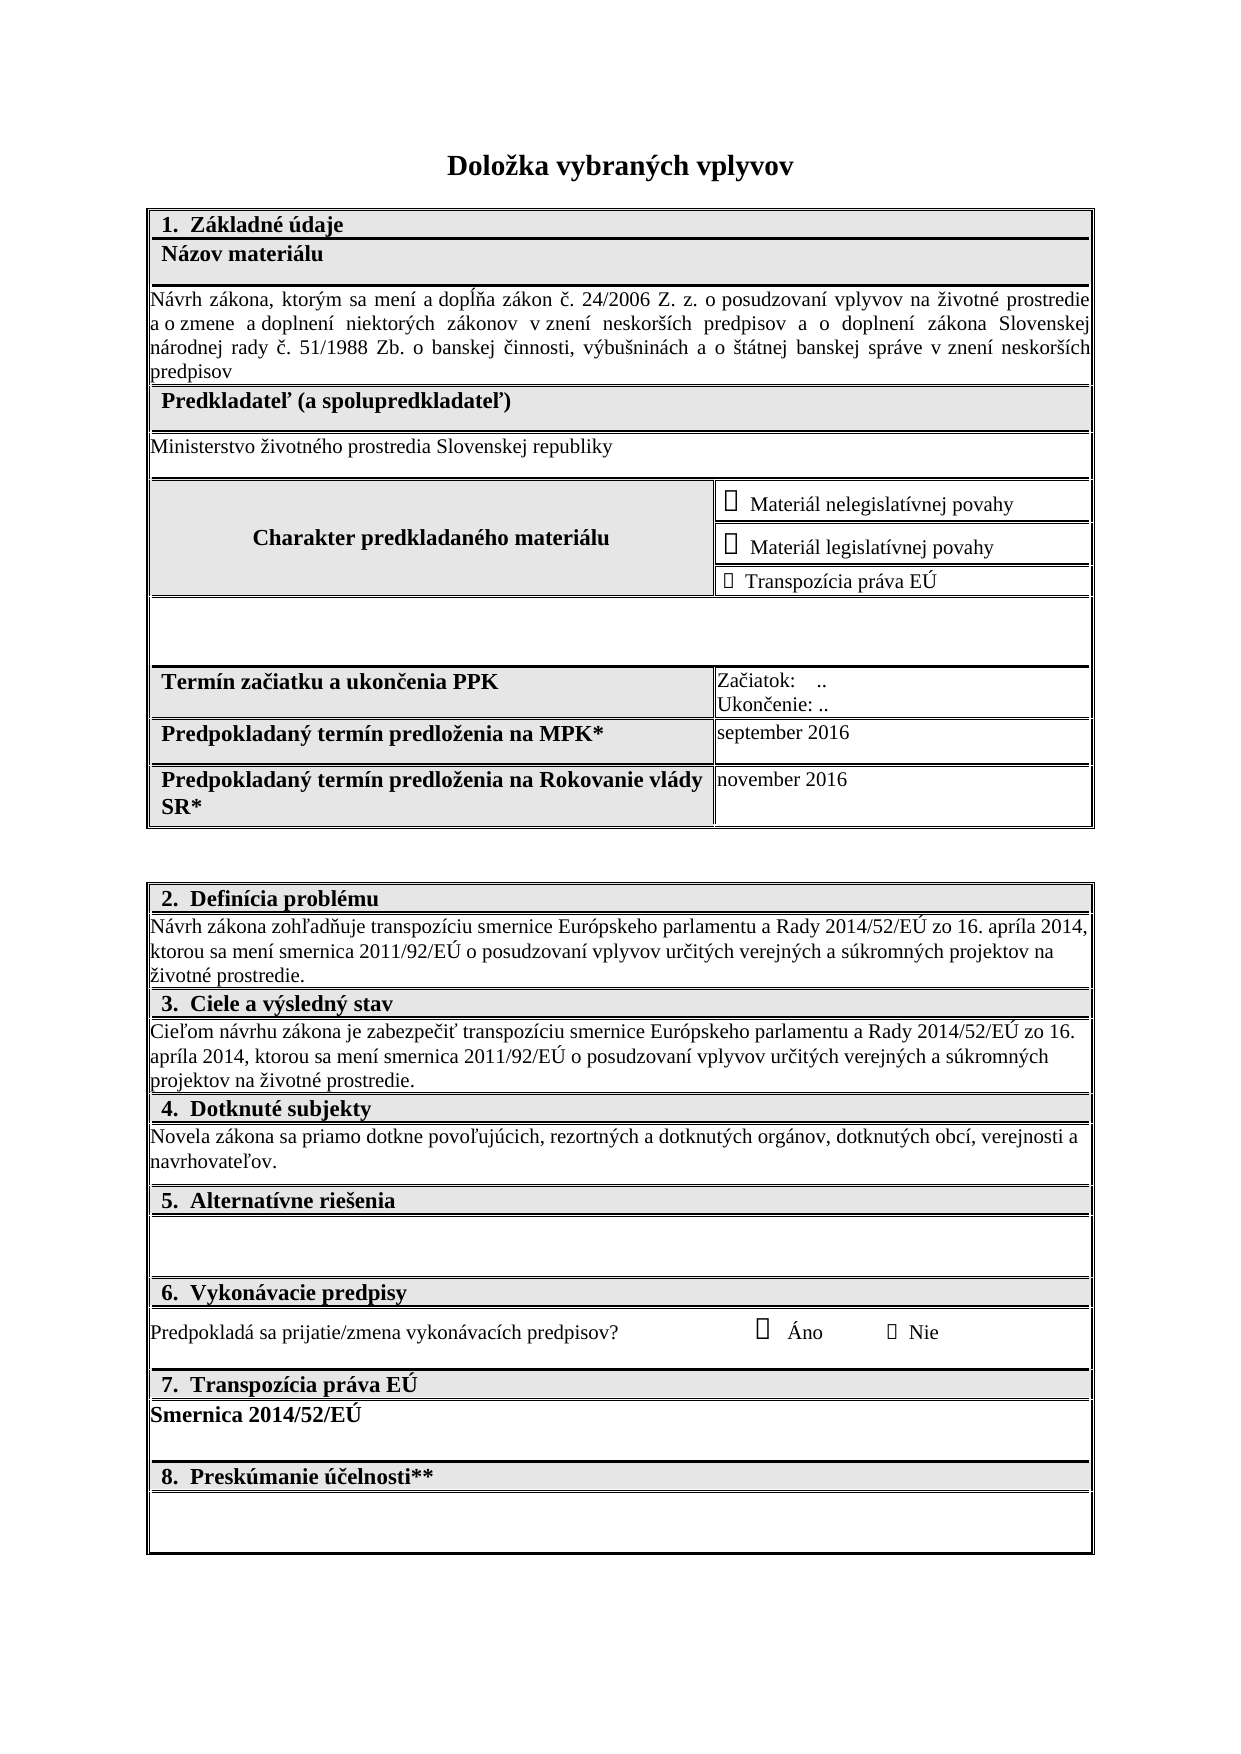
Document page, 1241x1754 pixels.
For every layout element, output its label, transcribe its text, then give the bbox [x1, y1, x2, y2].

table_cell Cieľom návrhu zákona je zabezpečiť transpozíciu smernice Európskeho parlamentu a Rady 2014/52/EÚ zo 16. apríla 2014, ktorou sa mení smernica 2011/92/EÚ o posudzovaní vplyvov určitých verejných a súkromných projektov na životné prostredie. [150, 1016, 1092, 1092]
table_cell Predkladateľ (a spolupredkladateľ) [150, 384, 1092, 430]
table_cell Začiatok: .. Ukončenie: .. [716, 665, 1091, 716]
table_cell Názov materiálu [150, 237, 1091, 284]
table_cell Novela zákona sa priamo dotkne povoľujúcich, rezortných a dotknutých orgánov, dotknutých obcí, verejnosti a navrhovateľov. [150, 1121, 1092, 1184]
table_cell Návrh zákona, ktorým sa mení a dopĺňa zákon č. 24/2006 Z. z. o posudzovaní vplyvov na životné prostredie a o zmene a doplnení niektorých zákonov v znení neskorších predpisov a o doplnení zákona Slovenskej národnej rady č. 51/1988 Zb. o banskej činnosti, výbušninách a o štátnej banskej správe v znení neskorších predpisov [150, 284, 1091, 383]
table_cell  Materiál nelegislatívnej povahy [716, 477, 1092, 520]
table_cell september 2016 [716, 716, 1092, 763]
table_cell 4. Dotknuté subjekty [148, 1092, 1093, 1121]
table_cell Predpokladaný termín predloženia na MPK* [150, 716, 713, 763]
table_cell Predpokladá sa prijatie/zmena vykonávacích predpisov?  Áno  Nie [150, 1305, 1092, 1368]
table_cell  Materiál legislatívnej povahy [716, 520, 1092, 563]
table_cell 8. Preskúmanie účelnosti** [150, 1460, 1091, 1489]
table_cell  Transpozícia práva EÚ [716, 563, 1092, 595]
table_cell [150, 1490, 1092, 1552]
table_cell Návrh zákona zohľadňuje transpozíciu smernice Európskeho parlamentu a Rady 2014/52/EÚ zo 16. apríla 2014, ktorou sa mení smernica 2011/92/EÚ o posudzovaní vplyvov určitých verejných a súkromných projektov na životné prostredie. [150, 911, 1092, 987]
table_cell 3. Ciele a výsledný stav [148, 987, 1093, 1016]
table_cell 6. Vykonávacie predpisy [148, 1276, 1093, 1305]
table_cell november 2016 [715, 763, 1092, 826]
table_header 2. Definícia problému [150, 885, 1091, 911]
table_cell Smernica 2014/52/EÚ [150, 1398, 1092, 1460]
table_cell Charakter predkladaného materiálu [150, 477, 713, 595]
table_cell 7. Transpozícia práva EÚ [148, 1368, 1093, 1397]
table_cell 5. Alternatívne riešenia [148, 1184, 1093, 1213]
table_cell [150, 1213, 1092, 1276]
table_cell Predpokladaný termín predloženia na Rokovanie vlády SR* [150, 763, 714, 826]
table_cell Termín začiatku a ukončenia PPK [150, 665, 713, 716]
table_cell Ministerstvo životného prostredia Slovenskej republiky [150, 430, 1092, 477]
table_cell [148, 595, 1093, 665]
text Doložka vybraných vplyvov [148, 148, 1093, 181]
table_header 1. Základné údaje [150, 211, 1091, 237]
